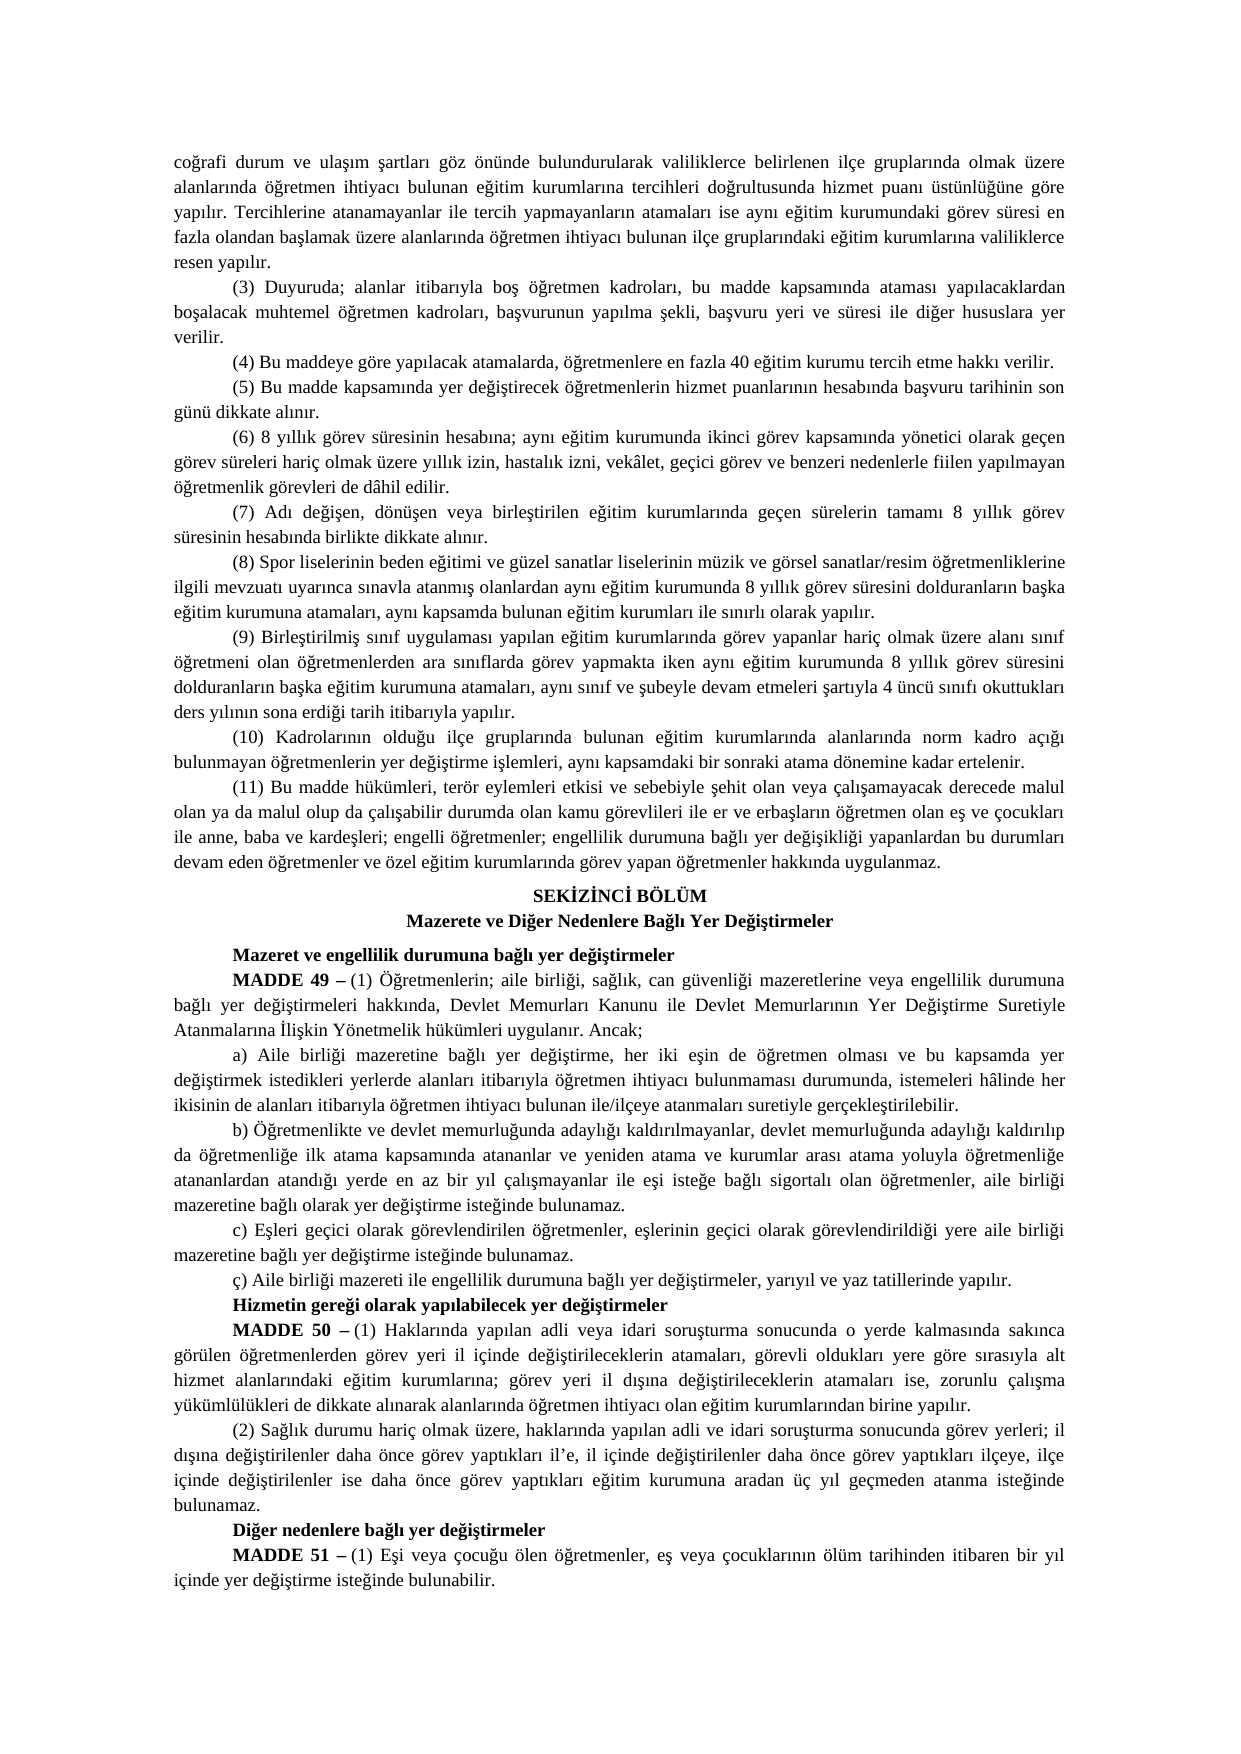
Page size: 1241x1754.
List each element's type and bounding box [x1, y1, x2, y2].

table_header [146, 148, 1094, 1590]
